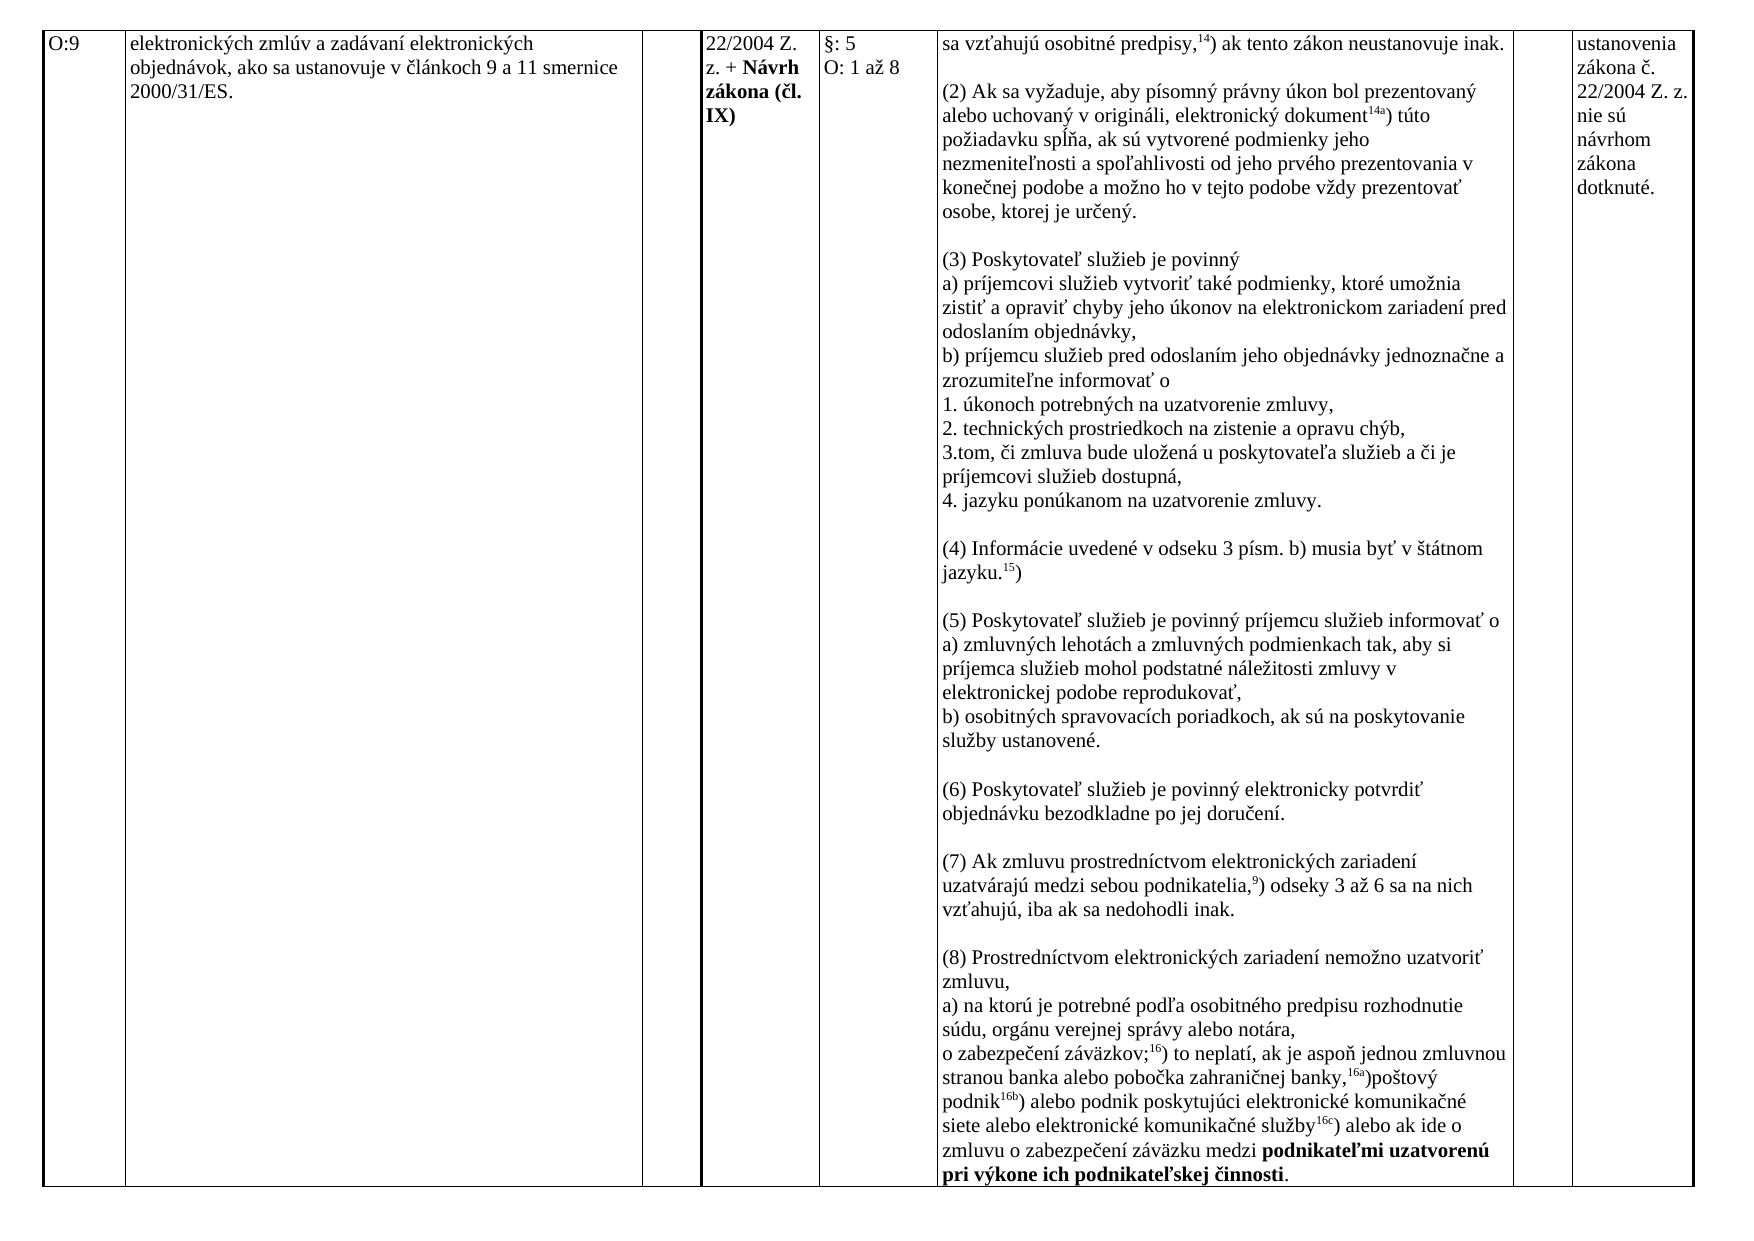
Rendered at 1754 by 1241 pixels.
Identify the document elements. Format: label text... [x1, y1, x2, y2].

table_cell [1573, 31, 1692, 1186]
table_cell Č:8 O:9 [45, 31, 125, 1186]
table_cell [938, 31, 1513, 1186]
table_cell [703, 31, 819, 1186]
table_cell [126, 31, 642, 1186]
table_cell Ú [1514, 31, 1572, 1186]
table_cell N [643, 31, 700, 1186]
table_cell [820, 31, 937, 1186]
